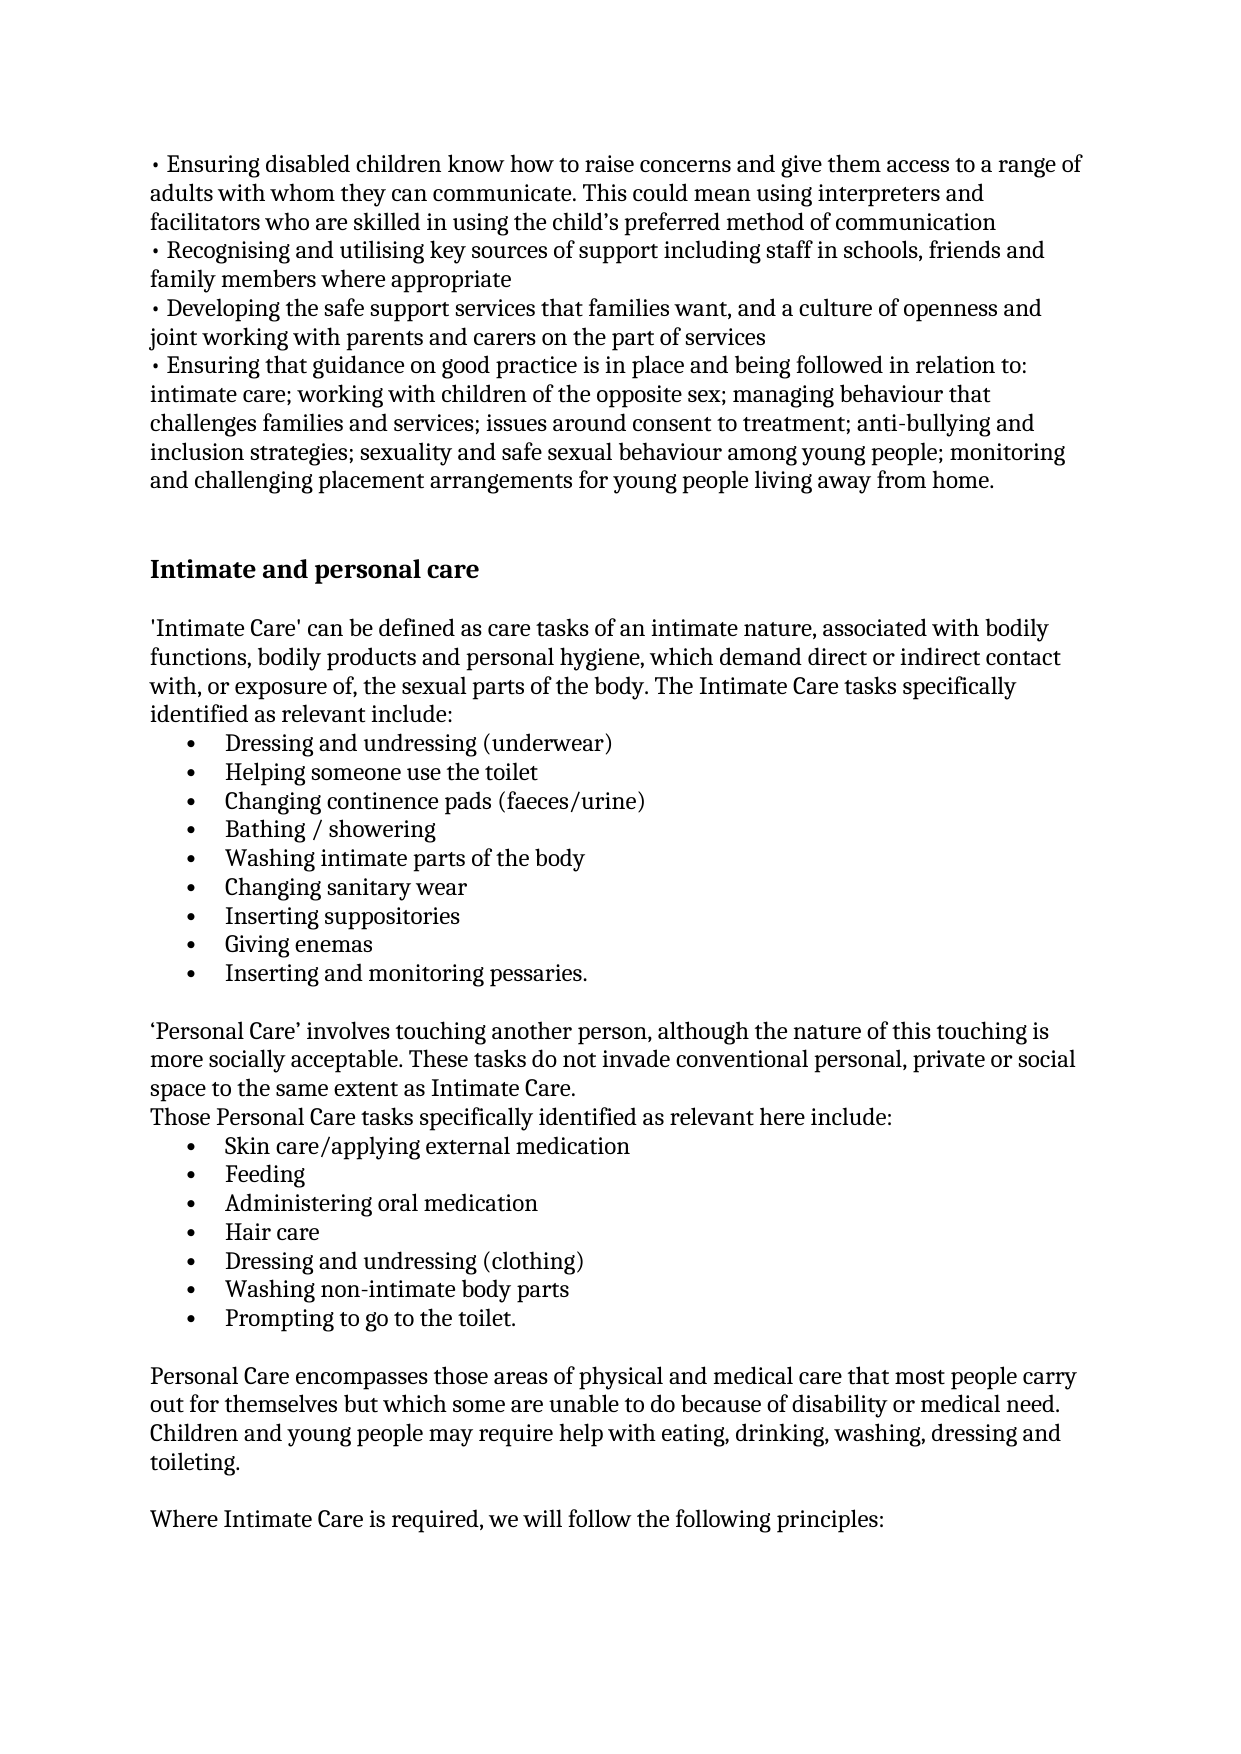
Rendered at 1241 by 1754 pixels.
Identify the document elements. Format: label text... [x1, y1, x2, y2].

text • Ensuring disabled children know how to raise concerns and give them access to a range of adults with whom they can communicate. This could mean using interpreters and facilitators who are skilled in using the child’s preferred method of communication [150, 150, 1090, 236]
list Changing continence pads (faeces/urine) [187, 787, 1090, 815]
text 'Intimate Care' can be defined as care tasks of an intimate nature, associated with bodily functions, bodily products and personal hygiene, which demand direct or indirect contact with, or exposure of, the sexual parts of the body. The Intimate Care tasks specifically identified as relevant include: [150, 614, 1090, 729]
list Washing non-intimate body parts [187, 1275, 1090, 1304]
list Helping someone use the toilet [187, 758, 1090, 787]
list Giving enemas [187, 930, 1090, 959]
text Personal Care encompasses those areas of physical and medical care that most people carry out for themselves but which some are unable to do because of disability or medical need. Children and young people may require help with eating, drinking, washing, dressing and toileting. [150, 1362, 1090, 1477]
text Where Intimate Care is required, we will follow the following principles: [150, 1505, 1090, 1534]
list Washing intimate parts of the body [187, 844, 1090, 873]
list Changing sanitary wear [187, 873, 1090, 902]
list Bathing / showering [187, 815, 1090, 844]
text • Recognising and utilising key sources of support including staff in schools, friends and family members where appropriate [150, 236, 1090, 294]
list Dressing and undressing (underwear) [187, 729, 1090, 758]
text Those Personal Care tasks specifically identified as relevant here include: [150, 1103, 1090, 1132]
list Skin care/applying external medication [187, 1132, 1090, 1160]
text • Developing the safe support services that families want, and a culture of openness and joint working with parents and carers on the part of services [150, 294, 1090, 351]
list Inserting and monitoring pessaries. [187, 959, 1090, 988]
list Feeding [187, 1160, 1090, 1189]
list Inserting suppositories [187, 902, 1090, 930]
list Dressing and undressing (clothing) [187, 1247, 1090, 1275]
list Administering oral medication [187, 1189, 1090, 1218]
list Hair care [187, 1218, 1090, 1247]
list Prompting to go to the toilet. [187, 1304, 1090, 1333]
text ‘Personal Care’ involves touching another person, although the nature of this touching is more socially acceptable. These tasks do not invade conventional personal, private or social space to the same extent as Intimate Care. [150, 1017, 1090, 1103]
text • Ensuring that guidance on good practice is in place and being followed in relation to: intimate care; working with children of the opposite sex; managing behaviour that challenges families and services; issues around consent to treatment; anti-bullying and inclusion strategies; sexuality and safe sexual behaviour among young people; monitoring and challenging placement arrangements for young people living away from home. [150, 351, 1090, 495]
subtitle Intimate and personal care [150, 554, 1090, 585]
